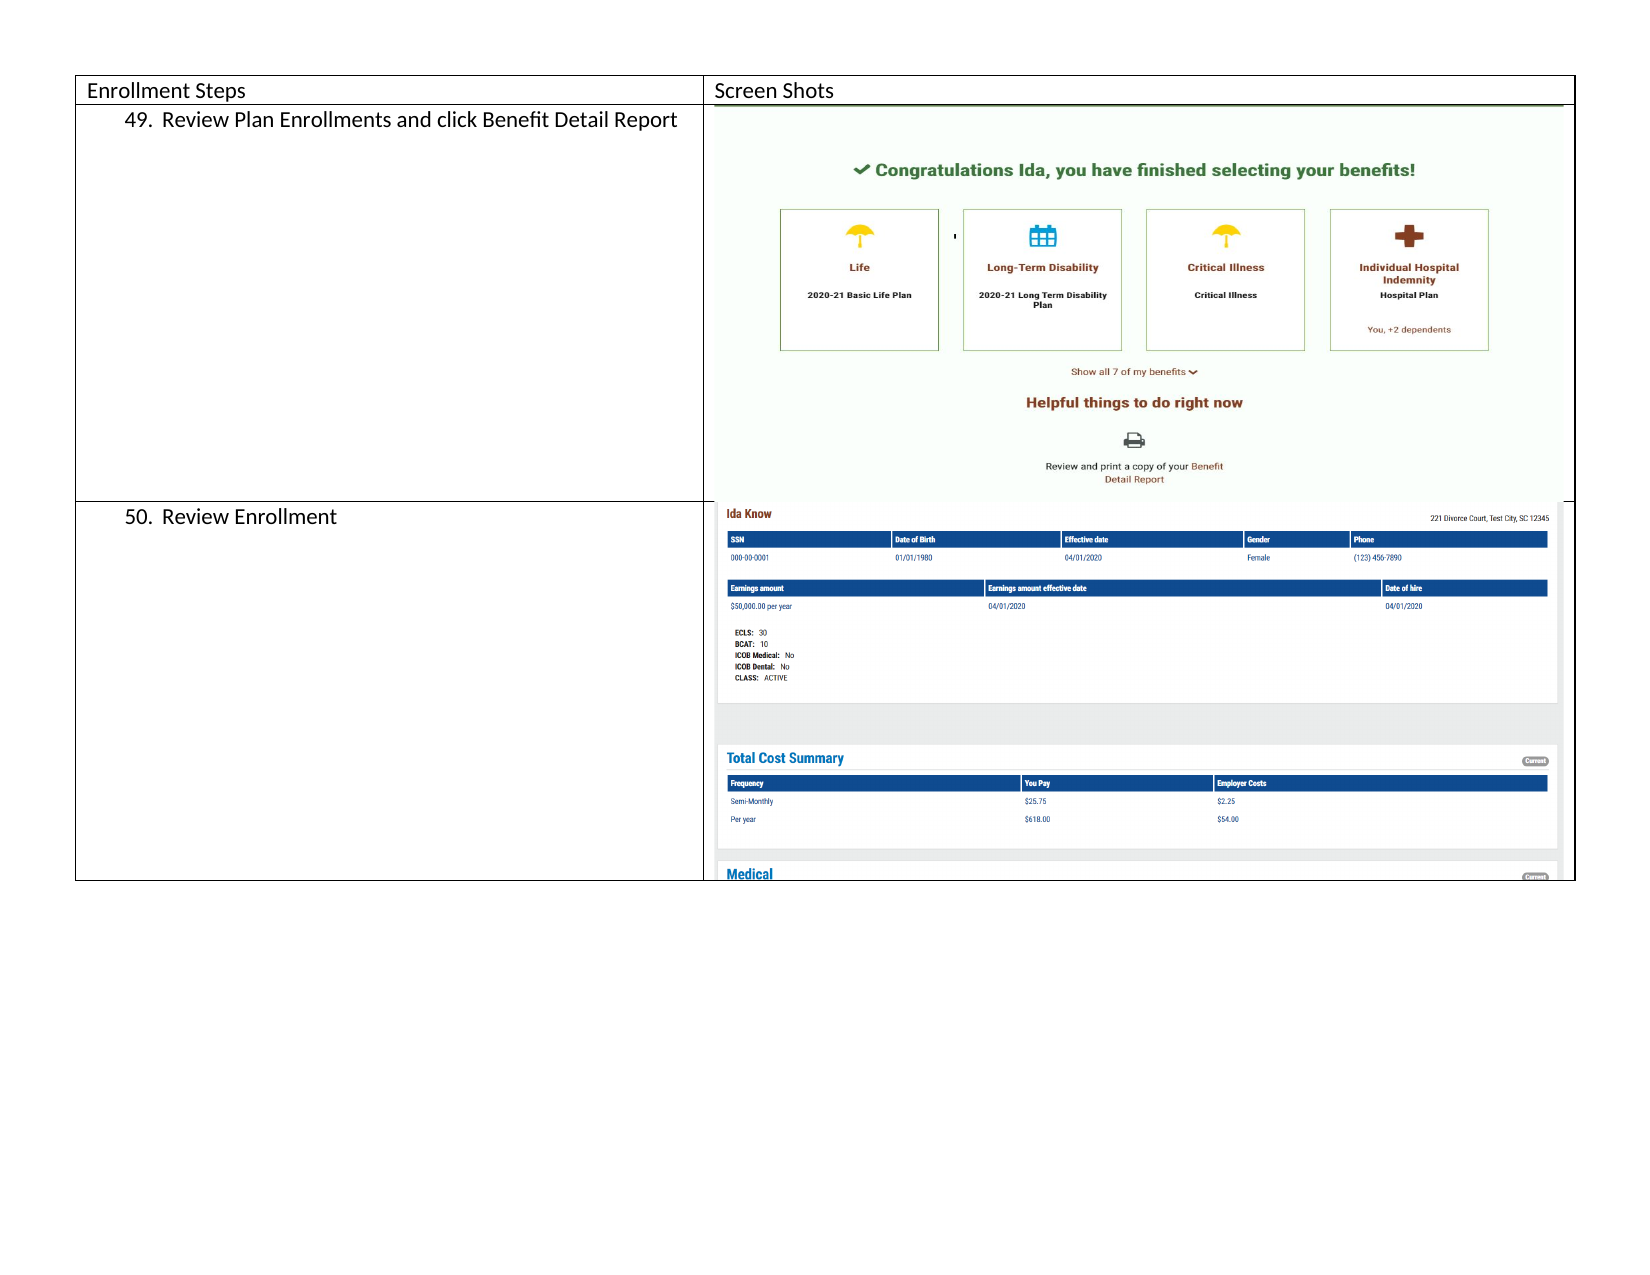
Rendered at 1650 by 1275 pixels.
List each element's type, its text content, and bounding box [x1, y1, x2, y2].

table_cell [704, 105, 714, 501]
table_cell Review Enrollment [76, 502, 703, 879]
table_cell [1564, 105, 1574, 501]
picture [714, 105, 1564, 880]
table_cell Review Plan Enrollments and click Benefit Detail Report [76, 105, 703, 501]
table_header Screen Shots [704, 76, 1574, 104]
table_cell [1564, 502, 1574, 879]
table_cell [704, 502, 714, 879]
table_header Enrollment Steps [76, 76, 703, 104]
